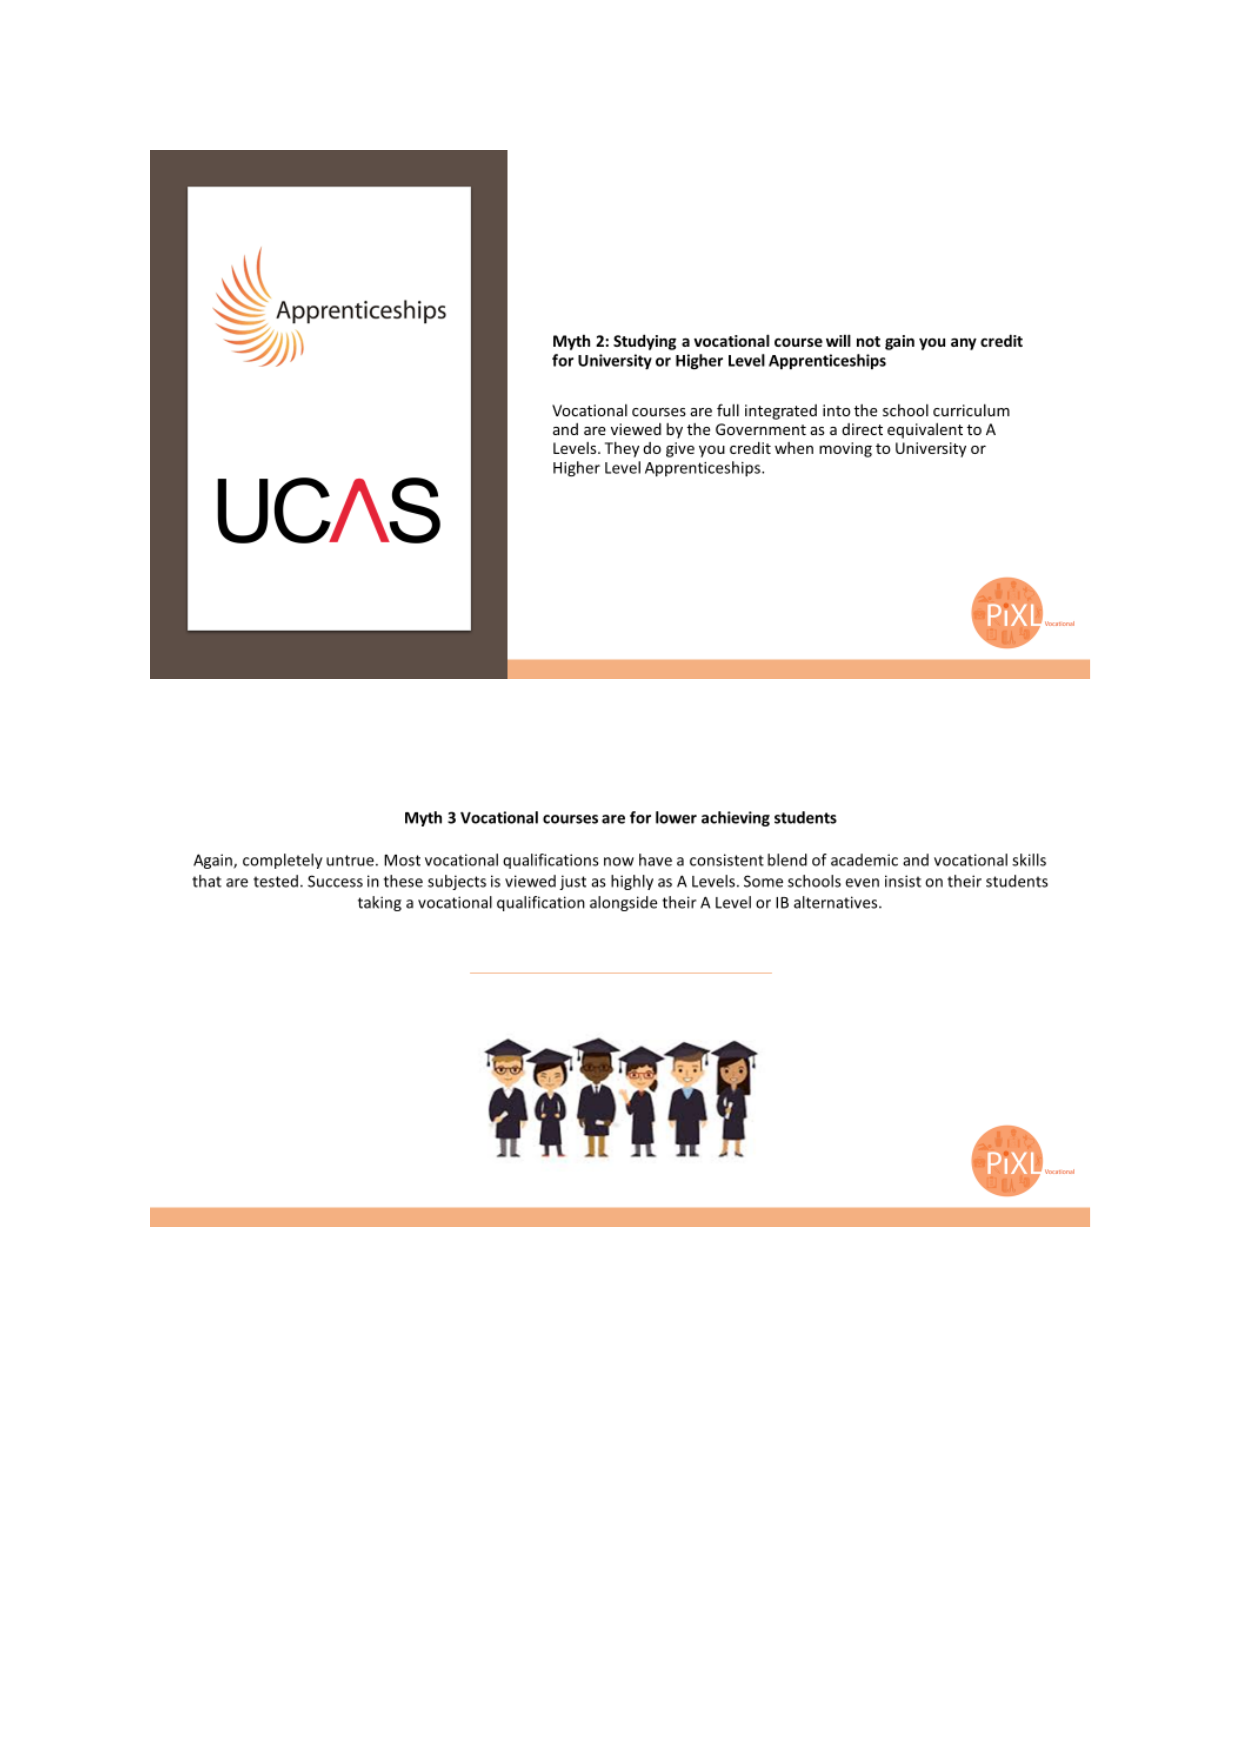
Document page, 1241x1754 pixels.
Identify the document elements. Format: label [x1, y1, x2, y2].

picture [150, 697, 1091, 1227]
picture [150, 150, 1091, 679]
